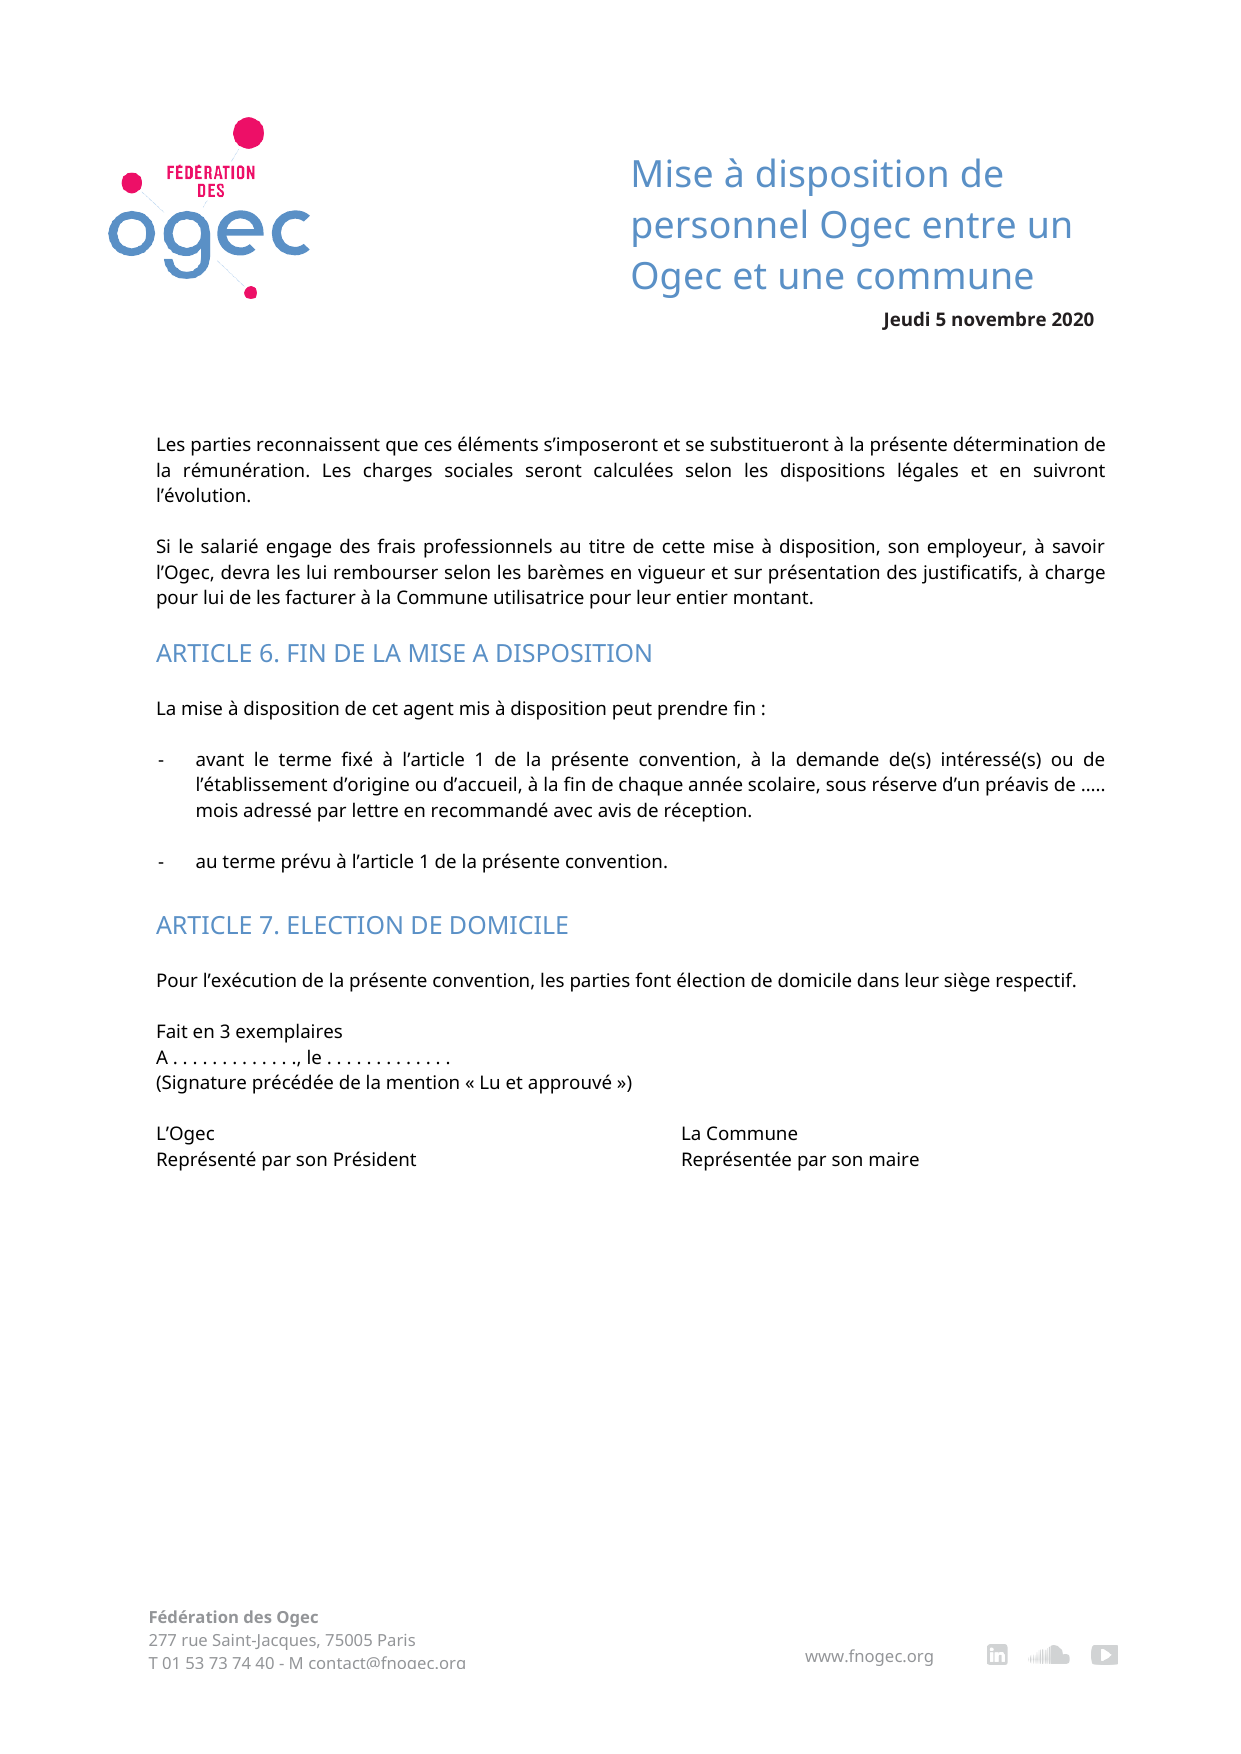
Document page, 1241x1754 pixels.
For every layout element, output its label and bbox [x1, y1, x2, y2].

picture [987, 1644, 1008, 1665]
picture [1091, 1645, 1118, 1665]
picture [1028, 1645, 1070, 1664]
picture [108, 117, 264, 299]
picture [228, 219, 253, 229]
